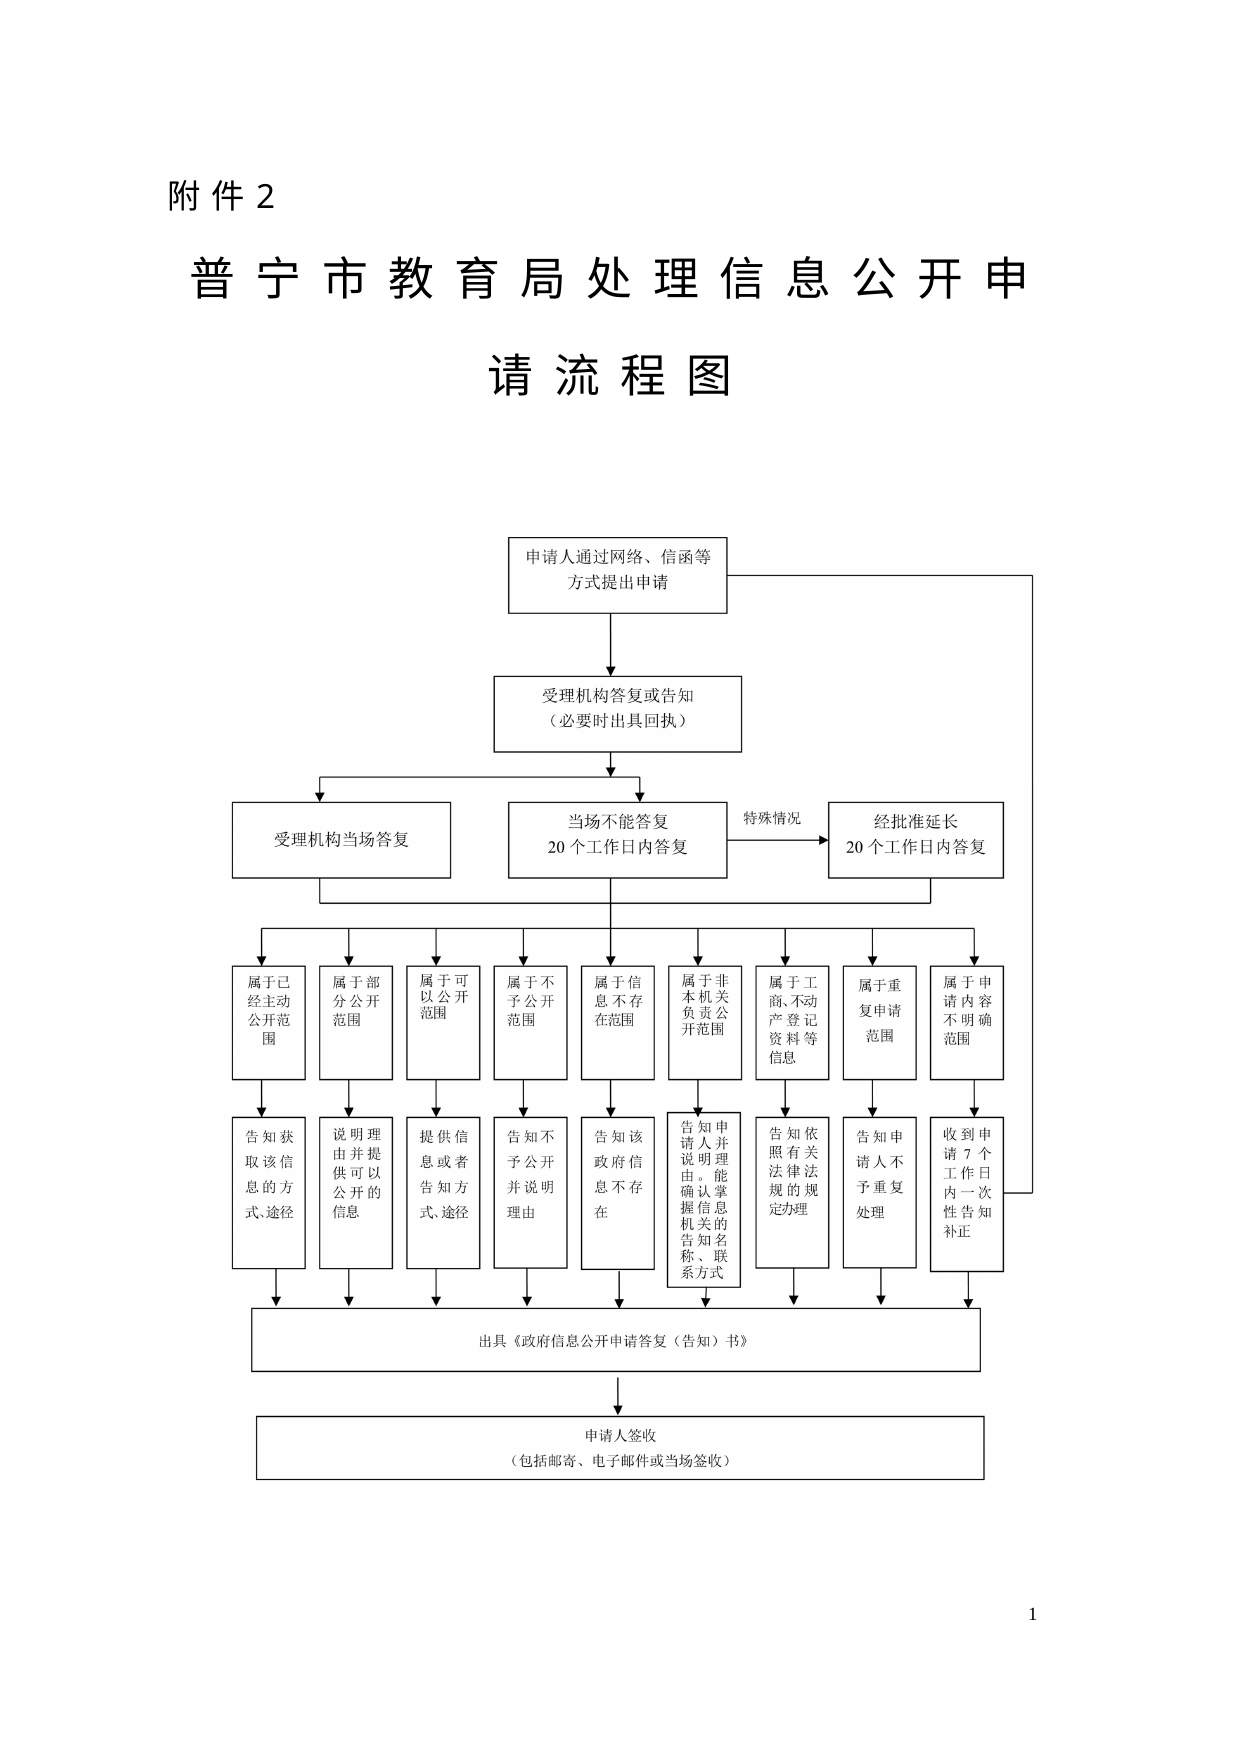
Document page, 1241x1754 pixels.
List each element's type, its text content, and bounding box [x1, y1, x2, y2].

text 普宁市教育局处理信息公开申请流程图 [167, 226, 1073, 421]
text 附件2 [167, 161, 1073, 226]
picture [167, 486, 1077, 1533]
